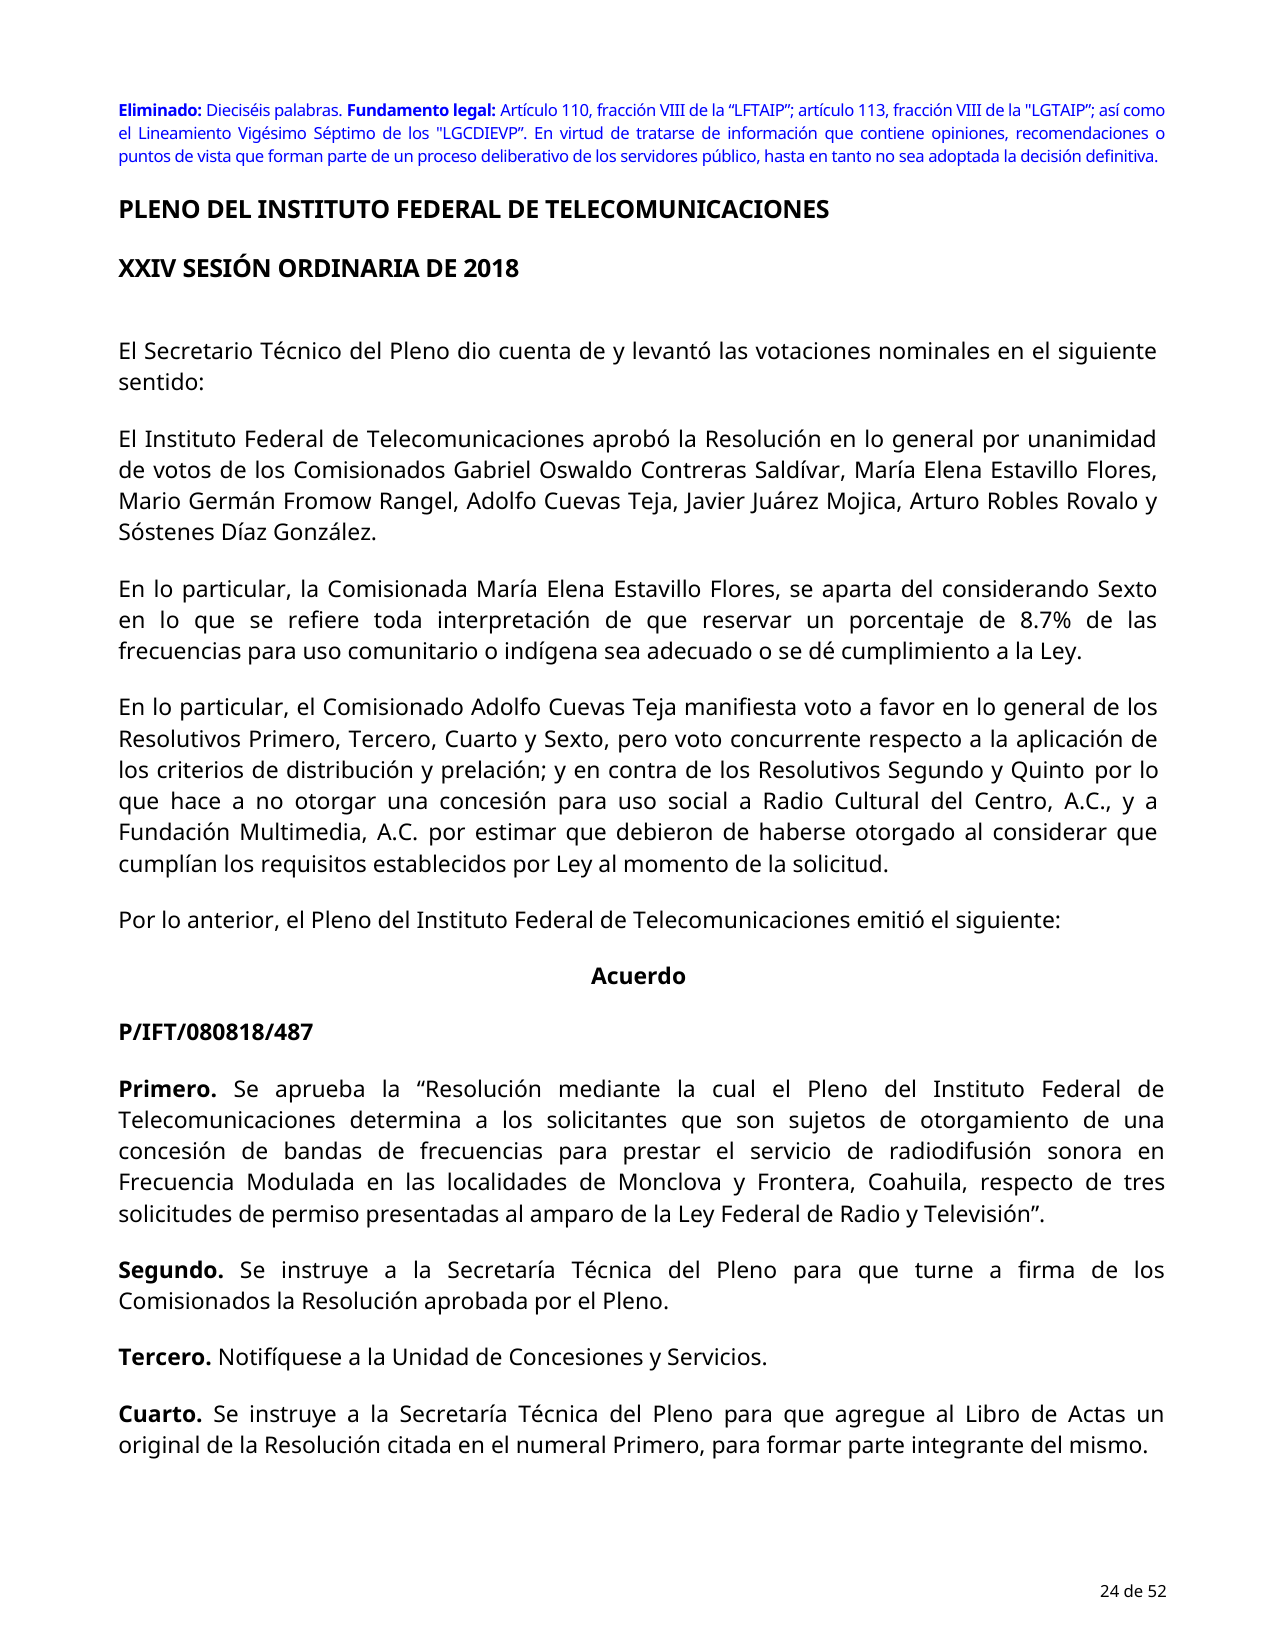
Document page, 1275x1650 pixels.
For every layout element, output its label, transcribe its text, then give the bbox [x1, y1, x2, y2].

text Primero. Se aprueba la “Resolución mediante la cual el Pleno del Instituto Federal de Telecomunicaciones determina a los solicitantes que son sujetos de otorgamiento de una concesión de bandas de frecuencias para prestar el servicio de radiodifusión sonora en Frecuencia Modulada en las localidades de Monclova y Frontera, Coahuila, respecto de tres solicitudes de permiso presentadas al amparo de la Ley Federal de Radio y Televisión”. [118, 1073, 1166, 1229]
text Tercero. Notifíquese a la Unidad de Concesiones y Servicios. [118, 1341, 1166, 1373]
text El Instituto Federal de Telecomunicaciones aprobó la Resolución en lo general por unanimidad de votos de los Comisionados Gabriel Oswaldo Contreras Saldívar, María Elena Estavillo Flores, Mario Germán Fromow Rangel, Adolfo Cuevas Teja, Javier Juárez Mojica, Arturo Robles Rovalo y Sóstenes Díaz González. [118, 423, 1159, 548]
text El Secretario Técnico del Pleno dio cuenta de y levantó las votaciones nominales en el siguiente sentido: [118, 335, 1159, 398]
text Por lo anterior, el Pleno del Instituto Federal de Telecomunicaciones emitió el siguiente: [118, 904, 1159, 935]
text Segundo. Se instruye a la Secretaría Técnica del Pleno para que turne a firma de los Comisionados la Resolución aprobada por el Pleno. [118, 1254, 1166, 1316]
text En lo particular, el Comisionado Adolfo Cuevas Teja manifiesta voto a favor en lo general de los Resolutivos Primero, Tercero, Cuarto y Sexto, pero voto concurrente respecto a la aplicación de los criterios de distribución y prelación; y en contra de los Resolutivos Segundo y Quinto por lo que hace a no otorgar una concesión para uso social a Radio Cultural del Centro, A.C., y a Fundación Multimedia, A.C. por estimar que debieron de haberse otorgado al considerar que cumplían los requisitos establecidos por Ley al momento de la solicitud. [118, 691, 1159, 879]
text En lo particular, la Comisionada María Elena Estavillo Flores, se aparta del considerando Sexto en lo que se refiere toda interpretación de que reservar un porcentaje de 8.7% de las frecuencias para uso comunitario o indígena sea adecuado o se dé cumplimiento a la Ley. [118, 573, 1159, 666]
text Cuarto. Se instruye a la Secretaría Técnica del Pleno para que agregue al Libro de Actas un original de la Resolución citada en el numeral Primero, para formar parte integrante del mismo. [118, 1398, 1166, 1460]
text P/IFT/080818/487 [118, 1016, 1166, 1048]
text Acuerdo [118, 960, 1159, 991]
